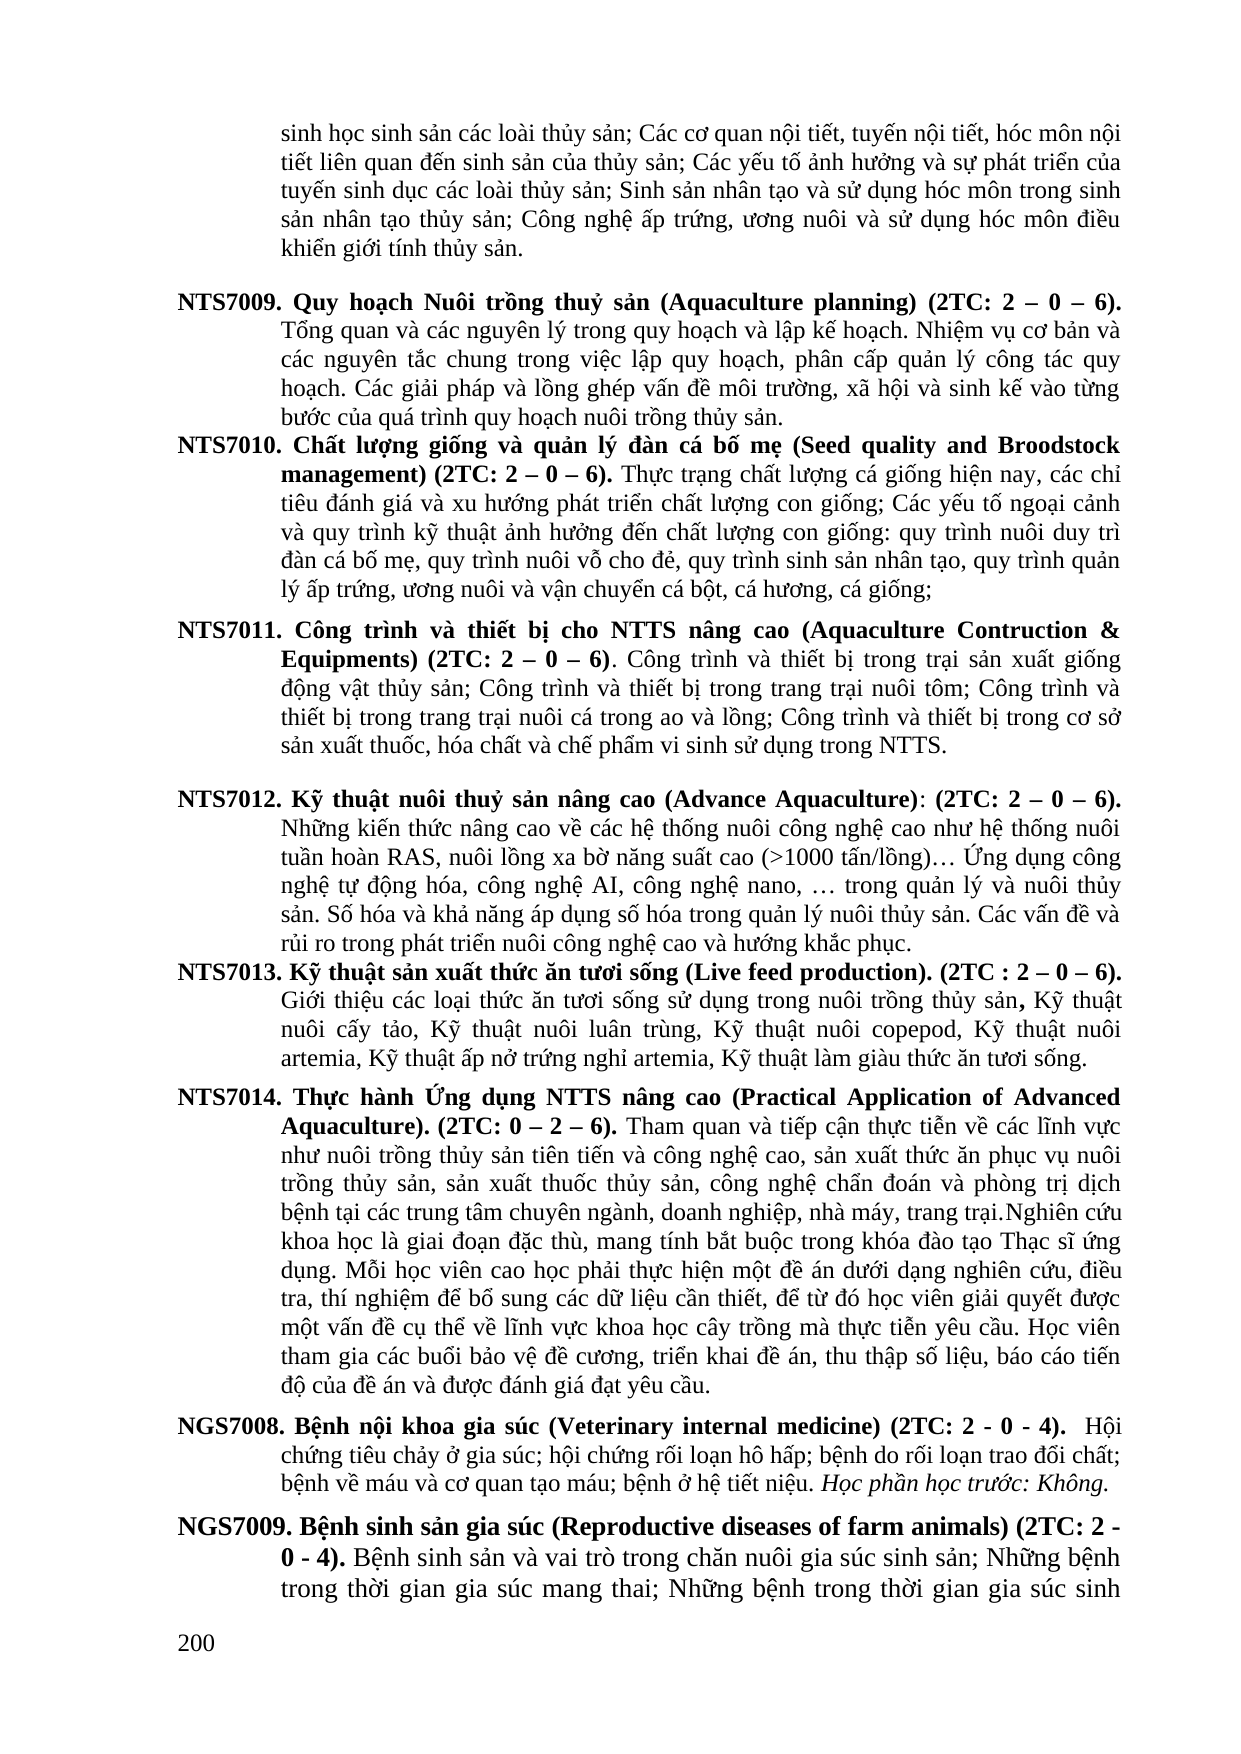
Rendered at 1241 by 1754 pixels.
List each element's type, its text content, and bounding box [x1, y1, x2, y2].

text NTS7011. Công trình và thiết bị cho NTTS nâng cao (Aquaculture Contruction & Equipments) (2TC: 2 – 0 – 6). Công trình và thiết bị trong trại sản xuất giống động vật thủy sản; Công trình và thiết bị trong trang trại nuôi tôm; Công trình và thiết bị trong trang trại nuôi cá trong ao và lồng; Công trình và thiết bị trong cơ sở sản xuất thuốc, hóa chất và chế phẩm vi sinh sử dụng trong NTTS. [177, 616, 1122, 759]
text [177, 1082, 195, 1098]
text NTS7012. Kỹ thuật nuôi thuỷ sản nâng cao (Advance Aquaculture): (2TC: 2 – 0 – 6). Những kiến thức nâng cao về các hệ thống nuôi công nghệ cao như hệ thống nuôi tuần hoàn RAS, nuôi lồng xa bờ năng suất cao (>1000 tấn/lồng)… Ứng dụng công nghệ tự động hóa, công nghệ AI, công nghệ nano, … trong quản lý và nuôi thủy sản. Số hóa và khả năng áp dụng số hóa trong quản lý nuôi thủy sản. Các vấn đề và rủi ro trong phát triển nuôi công nghệ cao và hướng khắc phục. [177, 784, 1122, 957]
text NTS7014. Thực hành Ứng dụng NTTS nâng cao (Practical Application of Advanced Aquaculture). (2TC: 0 – 2 – 6). Tham quan và tiếp cận thực tiễn về các lĩnh vực như nuôi trồng thủy sản tiên tiến và công nghệ cao, sản xuất thức ăn phục vụ nuôi trồng thủy sản, sản xuất thuốc thủy sản, công nghệ chẩn đoán và phòng trị dịch bệnh tại các trung tâm chuyên ngành, doanh nghiệp, nhà máy, trang trại.Nghiên cứu khoa học là giai đoạn đặc thù, mang tính bắt buộc trong khóa đào tạo Thạc sĩ ứng dụng. Mỗi học viên cao học phải thực hiện một đề án dưới dạng nghiên cứu, điều tra, thí nghiệm để bổ sung các dữ liệu cần thiết, để từ đó học viên giải quyết được một vấn đề cụ thể về lĩnh vực khoa học cây trồng mà thực tiễn yêu cầu. Học viên tham gia các buổi bảo vệ đề cương, triển khai đề án, thu thập số liệu, báo cáo tiến độ của đề án và được đánh giá đạt yêu cầu. [177, 1090, 1122, 1398]
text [177, 1510, 1122, 1603]
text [177, 118, 1122, 262]
text NTS7013. Kỹ thuật sản xuất thức ăn tươi sống (Live feed production). (2TC : 2 – 0 – 6). Giới thiệu các loại thức ăn tươi sống sử dụng trong nuôi trồng thủy sản, Kỹ thuật nuôi cấy tảo, Kỹ thuật nuôi luân trùng, Kỹ thuật nuôi copepod, Kỹ thuật nuôi artemia, Kỹ thuật ấp nở trứng nghỉ artemia, Kỹ thuật làm giàu thức ăn tươi sống. [177, 957, 1122, 1072]
text NGS7008. Bệnh nội khoa gia súc (Veterinary internal medicine) (2TC: 2 - 0 - 4). Hội chứng tiêu chảy ở gia súc; hội chứng rối loạn hô hấp; bệnh do rối loạn trao đổi chất; bệnh về máu và cơ quan tạo máu; bệnh ở hệ tiết niệu. Học phần học trước: Không. [177, 1411, 1122, 1497]
text NTS7009. Quy hoạch Nuôi trồng thuỷ sản (Aquaculture planning) (2TC: 2 – 0 – 6). Tổng quan và các nguyên lý trong quy hoạch và lập kế hoạch. Nhiệm vụ cơ bản và các nguyên tắc chung trong việc lập quy hoạch, phân cấp quản lý công tác quy hoạch. Các giải pháp và lồng ghép vấn đề môi trường, xã hội và sinh kế vào từng bước của quá trình quy hoạch nuôi trồng thủy sản. [177, 287, 1122, 431]
text NTS7010. Chất lượng giống và quản lý đàn cá bố mẹ (Seed quality and Broodstock management) (2TC: 2 – 0 – 6). Thực trạng chất lượng cá giống hiện nay, các chỉ tiêu đánh giá và xu hướng phát triển chất lượng con giống; Các yếu tố ngoại cảnh và quy trình kỹ thuật ảnh hưởng đến chất lượng con giống: quy trình nuôi duy trì đàn cá bố mẹ, quy trình nuôi vỗ cho đẻ, quy trình sinh sản nhân tạo, quy trình quản lý ấp trứng, ương nuôi và vận chuyển cá bột, cá hương, cá giống; [177, 431, 1122, 603]
